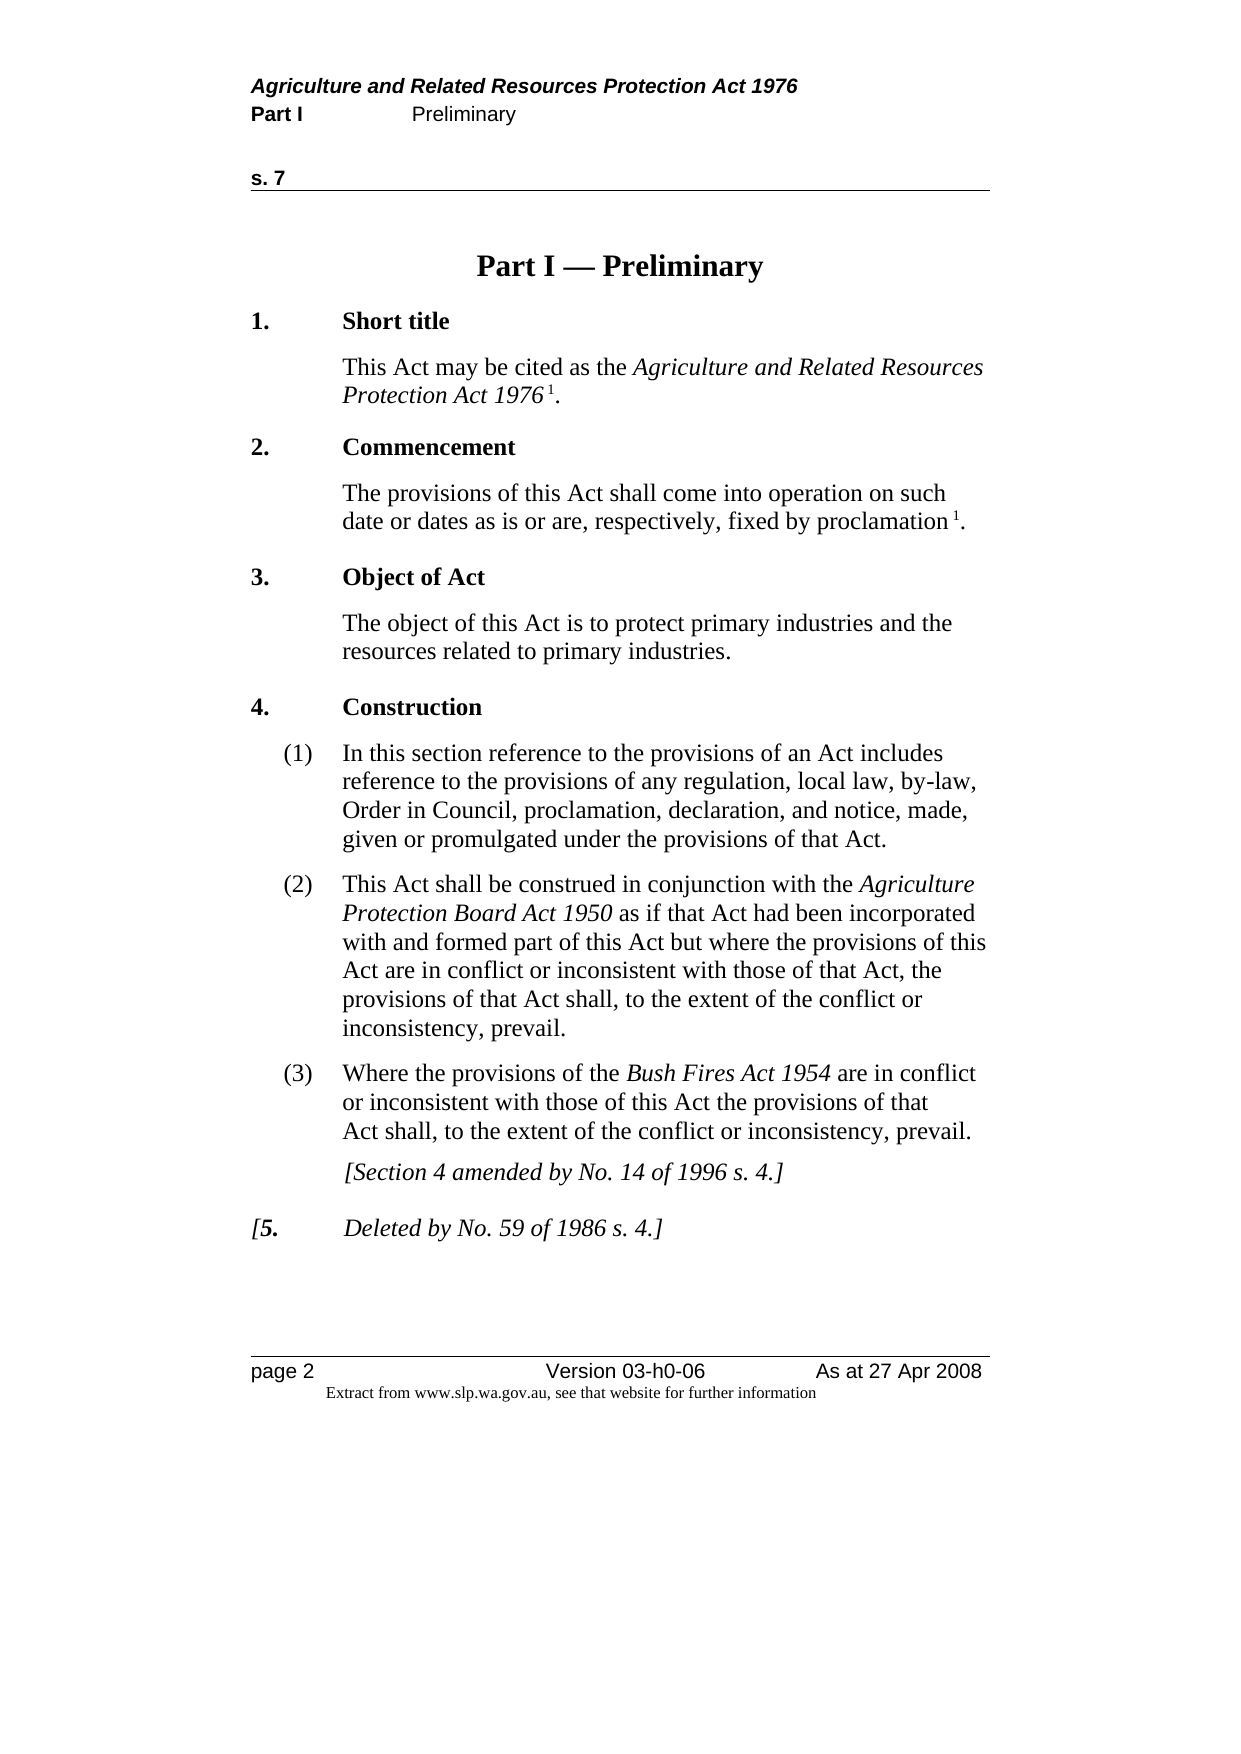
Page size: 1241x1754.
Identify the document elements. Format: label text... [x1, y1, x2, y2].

text The provisions of this Act shall come into operation on such date or dates as is or are, respectively, fixed by proclamation 1. [251, 478, 990, 535]
subtitle 2. Commencement [251, 432, 990, 461]
text [Section 4 amended by No. 14 of 1996 s. 4.] [251, 1157, 990, 1186]
subtitle 1. Short title [251, 306, 990, 335]
text (2) This Act shall be construed in conjunction with the Agriculture Protection Board Act 1950 as if that Act had been incorporated with and formed part of this Act but where the provisions of this Act are in conflict or inconsistent with those of that Act, the provisions of that Act shall, to the extent of the conflict or inconsistency, prevail. [251, 869, 990, 1042]
text (1) In this section reference to the provisions of an Act includes reference to the provisions of any regulation, local law, by-law, Order in Council, proclamation, declaration, and notice, made, given or promulgated under the provisions of that Act. [251, 738, 990, 853]
text (3) Where the provisions of the Bush Fires Act 1954 are in conflict or inconsistent with those of this Act the provisions of that Act shall, to the extent of the conflict or inconsistency, prevail. [251, 1058, 990, 1145]
text [5. Deleted by No. 59 of 1986 s. 4.] [251, 1213, 990, 1242]
text The object of this Act is to protect primary industries and the resources related to primary industries. [251, 608, 990, 665]
subtitle 3. Object of Act [251, 562, 990, 591]
text This Act may be cited as the Agriculture and Related Resources Protection Act 1976 1. [251, 352, 990, 409]
subtitle 4. Construction [251, 692, 990, 721]
subtitle Part I — Preliminary [251, 247, 990, 283]
